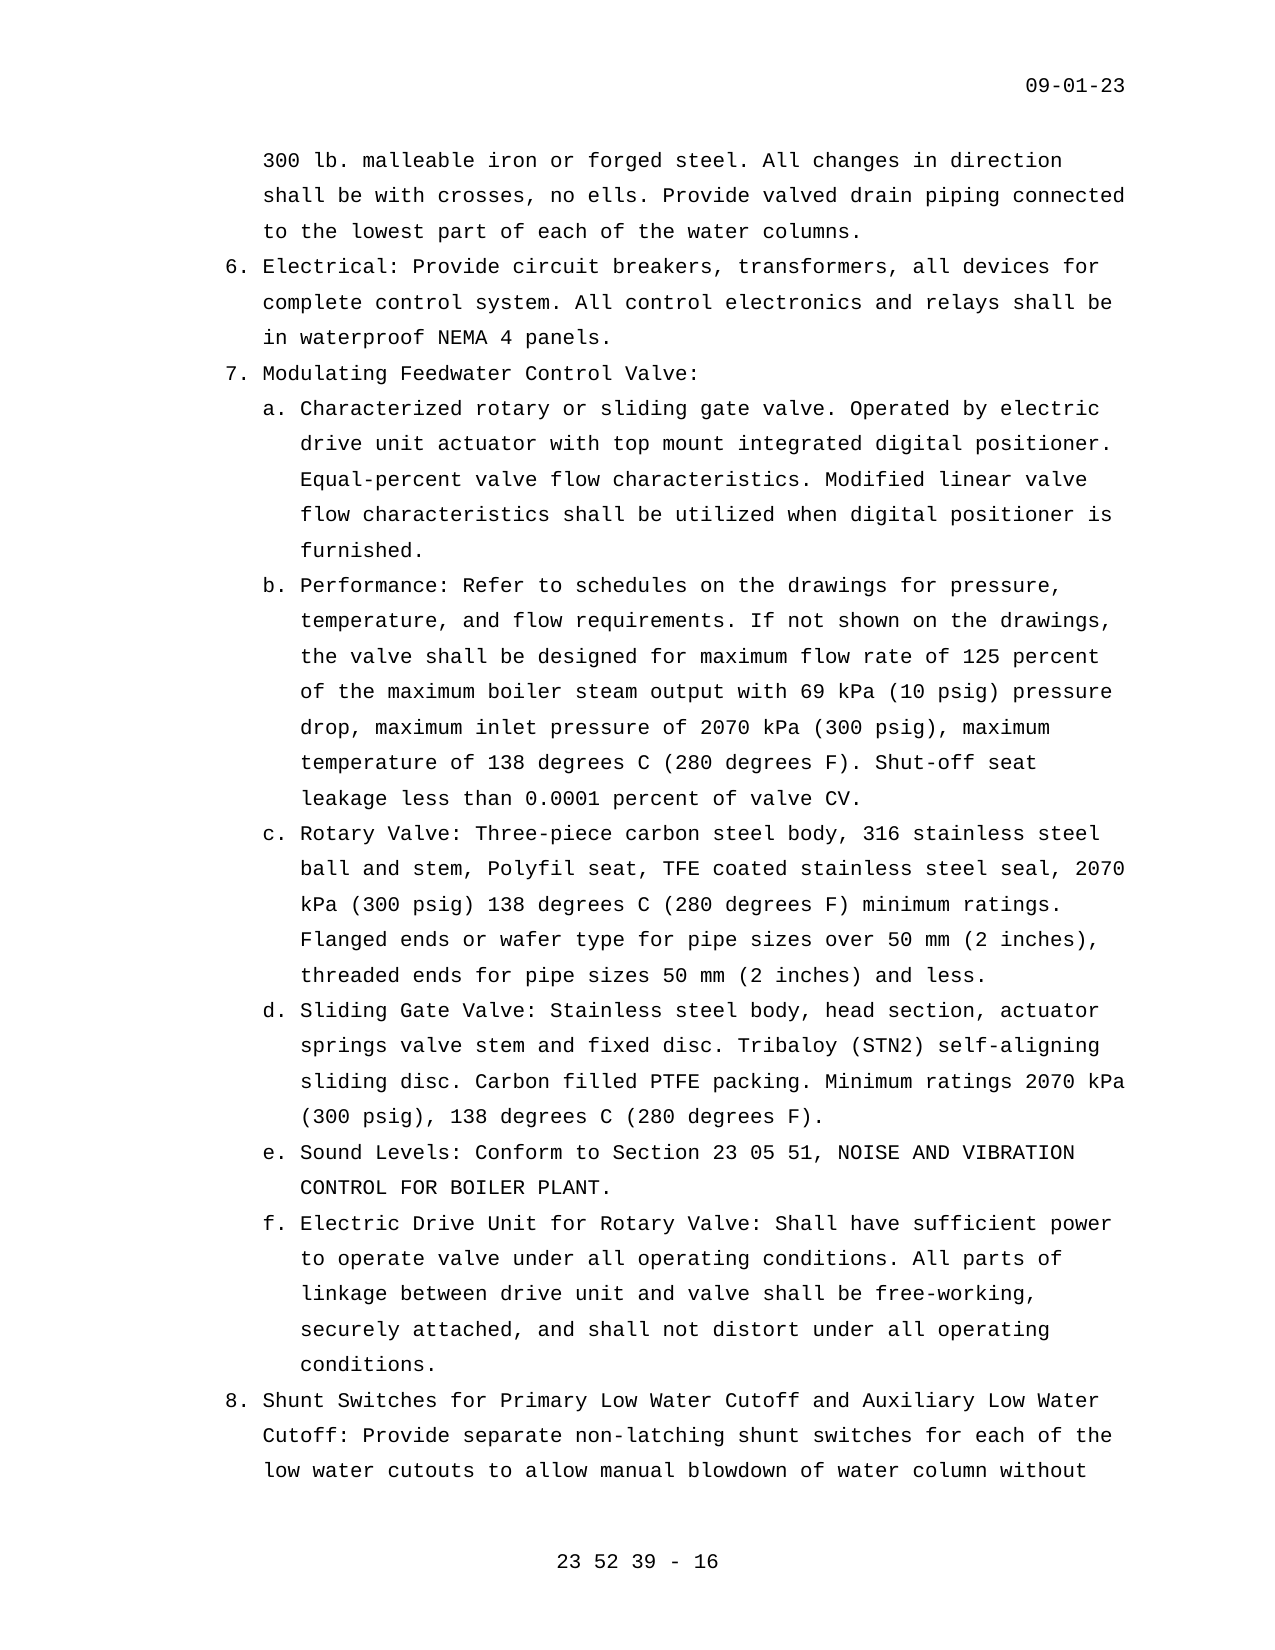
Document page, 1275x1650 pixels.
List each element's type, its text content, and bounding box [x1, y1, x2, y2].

text Rotary Valve: Three-piece carbon steel body, 316 stainless steel ball and stem, Polyfil seat, TFE coated stainless steel seal, 2070 kPa (300 psig) 138 degrees C (280 degrees F) minimum ratings. Flanged ends or wafer type for pipe sizes over 50 mm (2 inches), threaded ends for pipe sizes 50 mm (2 inches) and less. [262, 823, 1125, 988]
text Electric Drive Unit for Rotary Valve: Shall have sufficient power to operate valve under all operating conditions. All parts of linkage between drive unit and valve shall be free-working, securely attached, and shall not distort under all operating conditions. [262, 1212, 1125, 1378]
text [225, 150, 1125, 244]
text Characterized rotary or sliding gate valve. Operated by electric drive unit actuator with top mount integrated digital positioner. Equal-percent valve flow characteristics. Modified linear valve flow characteristics shall be utilized when digital positioner is furnished. [262, 398, 1125, 563]
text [225, 1389, 1125, 1484]
text Electrical: Provide circuit breakers, transformers, all devices for complete control system. All control electronics and relays shall be in waterproof NEMA 4 panels. [225, 256, 1125, 351]
text Modulating Feedwater Control Valve: [225, 362, 1125, 386]
text Sound Levels: Conform to Section 23 05 51, NOISE AND VIBRATION CONTROL FOR BOILER PLANT. [262, 1142, 1125, 1201]
text Sliding Gate Valve: Stainless steel body, head section, actuator springs valve stem and fixed disc. Tribaloy (STN2) self-aligning sliding disc. Carbon filled PTFE packing. Minimum ratings 2070 kPa (300 psig), 138 degrees C (280 degrees F). [262, 1000, 1125, 1130]
text Performance: Refer to schedules on the drawings for pressure, temperature, and flow requirements. If not shown on the drawings, the valve shall be designed for maximum flow rate of 125 percent of the maximum boiler steam output with 69 kPa (10 psig) pressure drop, maximum inlet pressure of 2070 kPa (300 psig), maximum temperature of 138 degrees C (280 degrees F). Shut-off seat leakage less than 0.0001 percent of valve CV. [262, 575, 1125, 811]
